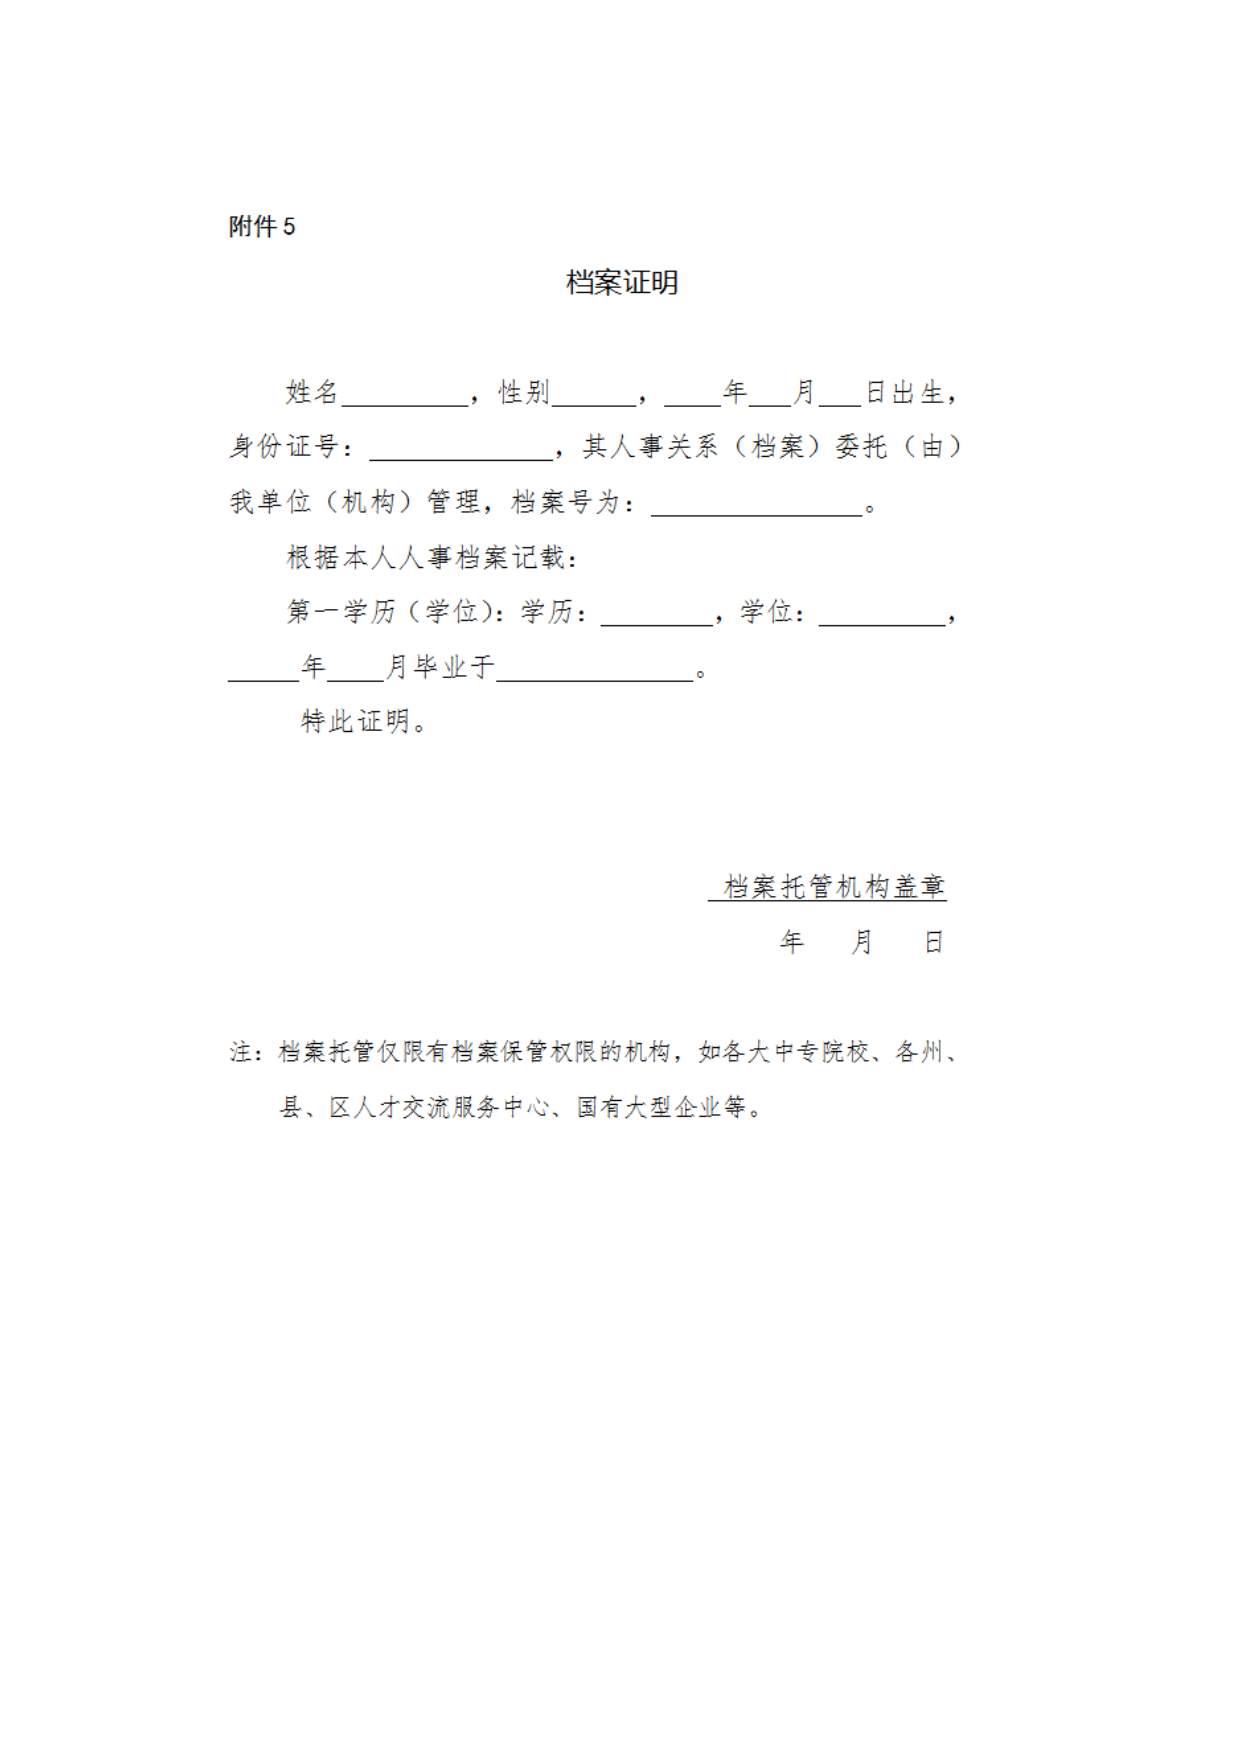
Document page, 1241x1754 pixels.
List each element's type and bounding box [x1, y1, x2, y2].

picture [187, 162, 1053, 1215]
